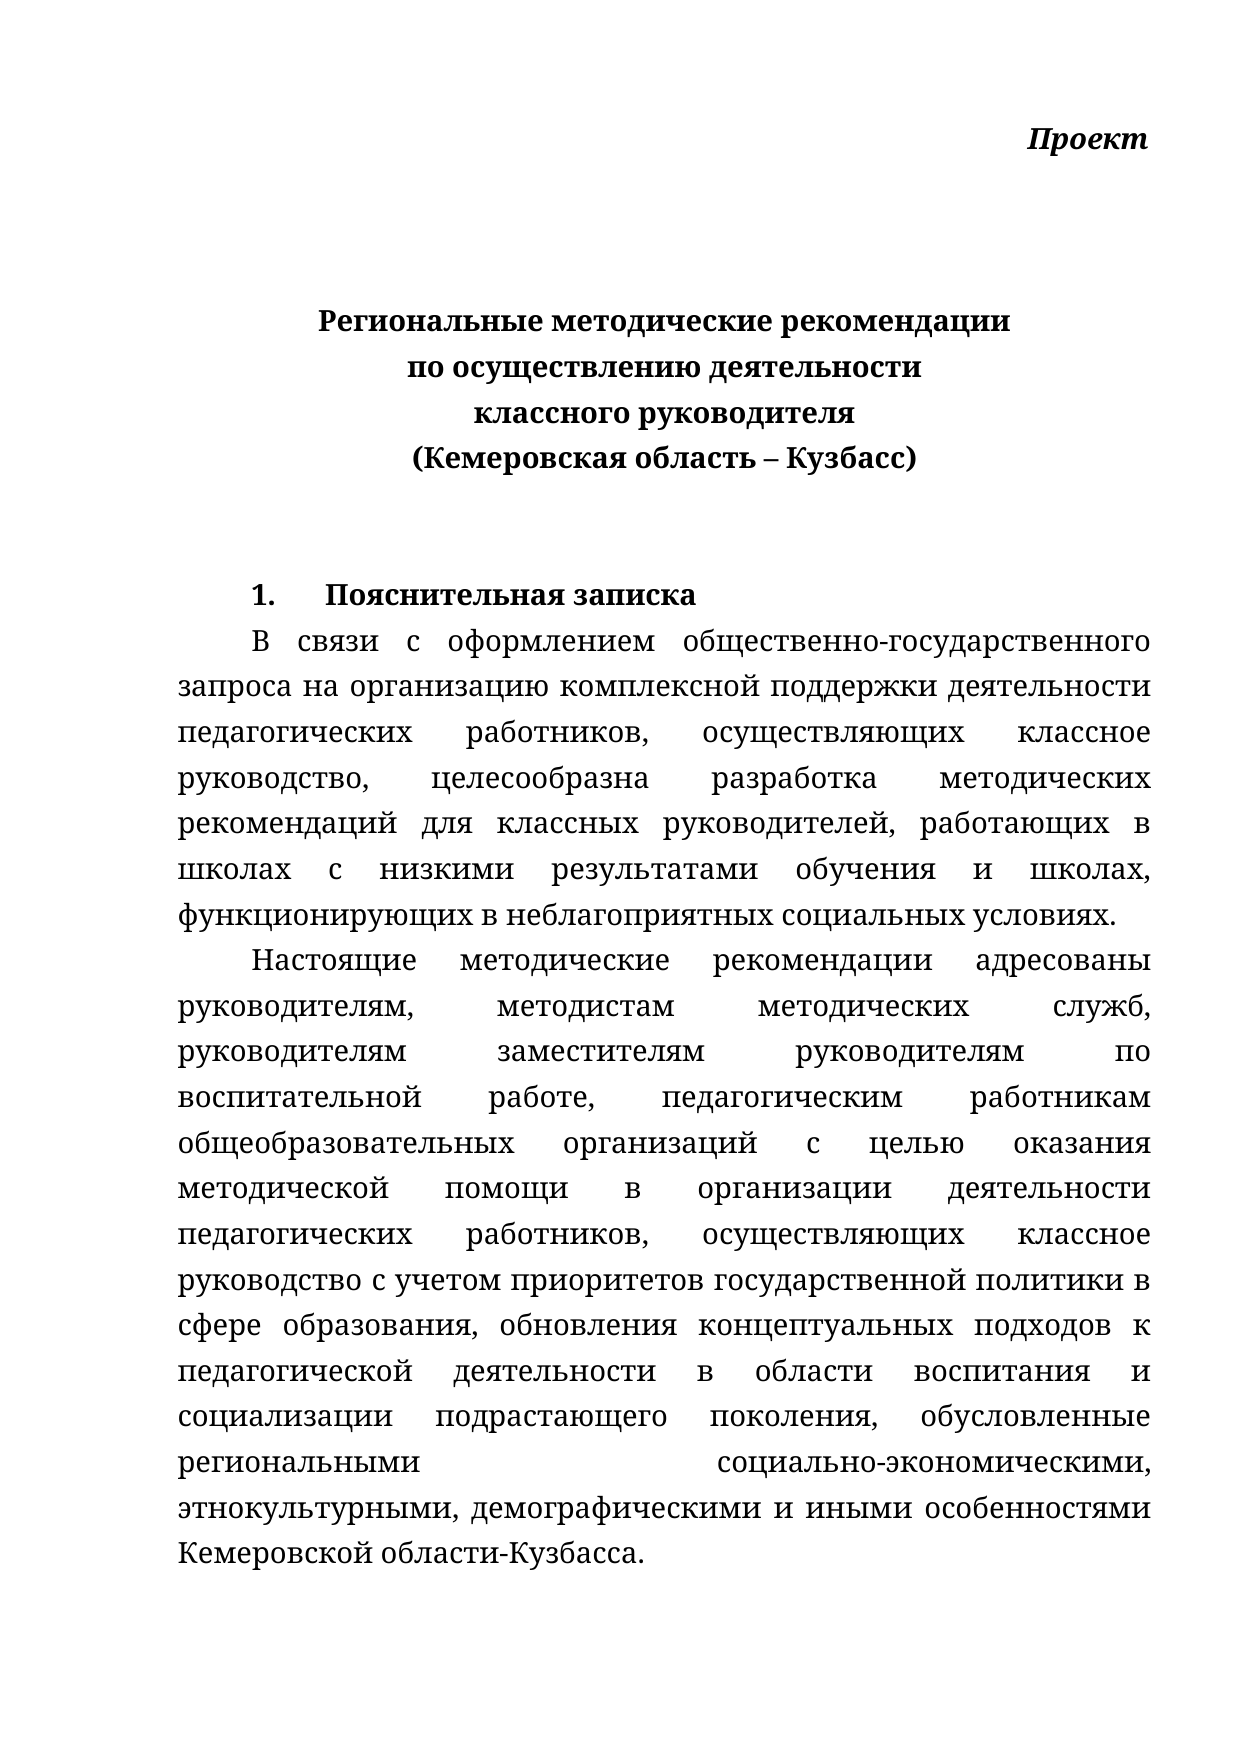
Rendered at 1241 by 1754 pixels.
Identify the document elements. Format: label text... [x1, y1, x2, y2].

text Проект [177, 118, 1152, 158]
text (Кемеровская область – Кузбасс) [177, 437, 1152, 477]
list Пояснительная записка [177, 574, 1152, 614]
list В связи с оформлением общественно-государственного запроса на организацию комплексной поддержки деятельности педагогических работников, осуществляющих классное руководство, целесообразна разработка методических рекомендаций для классных руководителей, работающих в школах с низкими результатами обучения и школах, функционирующих в неблагоприятных социальных условиях. [177, 620, 1152, 933]
text классного руководителя [177, 392, 1152, 432]
text Региональные методические рекомендации [177, 301, 1152, 340]
text по осуществлению деятельности [177, 346, 1152, 386]
list Настоящие методические рекомендации адресованы руководителям, методистам методических служб, руководителям заместителям руководителям по воспитательной работе, педагогическим работникам общеобразовательных организаций с целью оказания методической помощи в организации деятельности педагогических работников, осуществляющих классное руководство с учетом приоритетов государственной политики в сфере образования, обновления концептуальных подходов к педагогической деятельности в области воспитания и социализации подрастающего поколения, обусловленные региональными социально-экономическими, этнокультурными, демографическими и иными особенностями Кемеровской области-Кузбасса. [177, 939, 1152, 1572]
